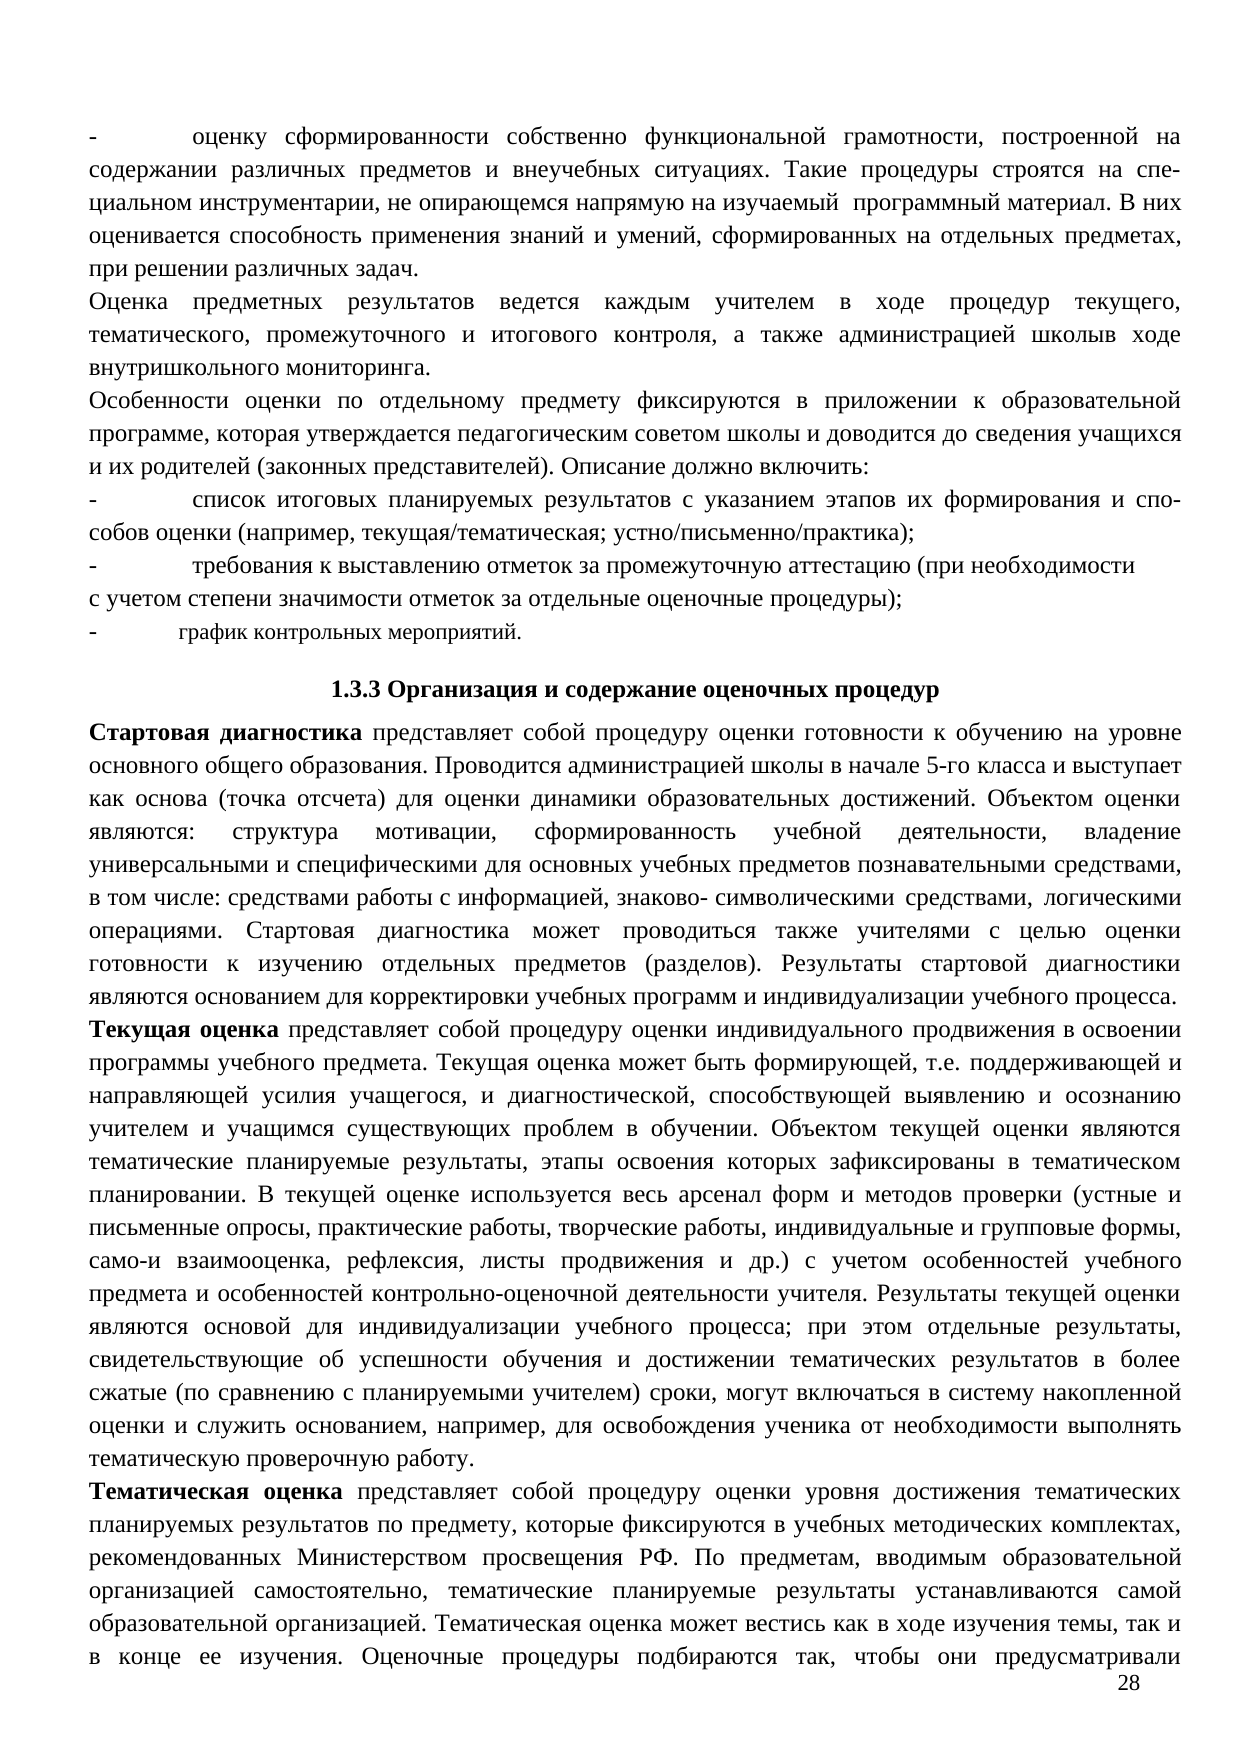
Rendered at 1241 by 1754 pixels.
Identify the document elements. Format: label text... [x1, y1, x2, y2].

list список итоговых планируемых результатов с указанием этапов их формирования и спо- собов оценки (например, текущая/тематическая; устно/письменно/практика); [89, 484, 1182, 546]
list - график контрольных мероприятий. [89, 616, 1182, 645]
list требования к выставлению отметок за промежуточную аттестацию (при необходимости [89, 550, 1182, 579]
text Текущая оценка представляет собой процедуру оценки индивидуального продвижения в освоении программы учебного предмета. Текущая оценка может быть формирующей, т.е. поддерживающей и направляющей усилия учащегося, и диагностической, способствующей выявлению и осознанию учителем и учащимся существующих проблем в обучении. Объектом текущей оценки являются тематические планируемые результаты, этапы освоения которых зафиксированы в тематическом планировании. В текущей оценке используется весь арсенал форм и методов проверки (устные и письменные опросы, практические работы, творческие работы, индивидуальные и групповые формы, само-и взаимооценка, рефлексия, листы продвижения и др.) с учетом особенностей учебного предмета и особенностей контрольно-оценочной деятельности учителя. Результаты текущей оценки являются основой для индивидуализации учебного процесса; при этом отдельные результаты, свидетельствующие об успешности обучения и достижении тематических результатов в более сжатые (по сравнению с планируемыми учителем) сроки, могут включаться в систему накопленной оценки и служить основанием, например, для освобождения ученика от необходимости выполнять тематическую проверочную работу. [89, 1014, 1182, 1472]
list с учетом степени значимости отметок за отдельные оценочные процедуры); [89, 583, 1182, 612]
text Особенности оценки по отдельному предмету фиксируются в приложении к образовательной программе, которая утверждается педагогическим советом школы и доводится до сведения учащихся и их родителей (законных представителей). Описание должно включить: [89, 385, 1182, 480]
text Стартовая диагностика представляет собой процедуру оценки готовности к обучению на уровне основного общего образования. Проводится администрацией школы в начале 5-го класса и выступает как основа (точка отсчета) для оценки динамики образовательных достижений. Объектом оценки являются: структура мотивации, сформированность учебной деятельности, владение универсальными и специфическими для основных учебных предметов познавательными средствами, в том числе: средствами работы с информацией, знаково- символическими средствами, логическими операциями. Стартовая диагностика может проводиться также учителями с целью оценки готовности к изучению отдельных предметов (разделов). Результаты стартовой диагностики являются основанием для корректировки учебных программ и индивидуализации учебного процесса. [89, 717, 1182, 1009]
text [89, 1476, 1182, 1670]
subtitle 1.3.3 Организация и содержание оценочных процедур [89, 674, 1182, 703]
text Оценка предметных результатов ведется каждым учителем в ходе процедур текущего, тематического, промежуточного и итогового контроля, а также администрацией школыв ходе внутришкольного мониторинга. [89, 286, 1182, 381]
list оценку сформированности собственно функциональной грамотности, построенной на содержании различных предметов и внеучебных ситуациях. Такие процедуры строятся на спе- циальном инструментарии, не опирающемся напрямую на изучаемый программный материал. В них оценивается способность применения знаний и умений, сформированных на отдельных предметах, при решении различных задач. [89, 121, 1182, 282]
